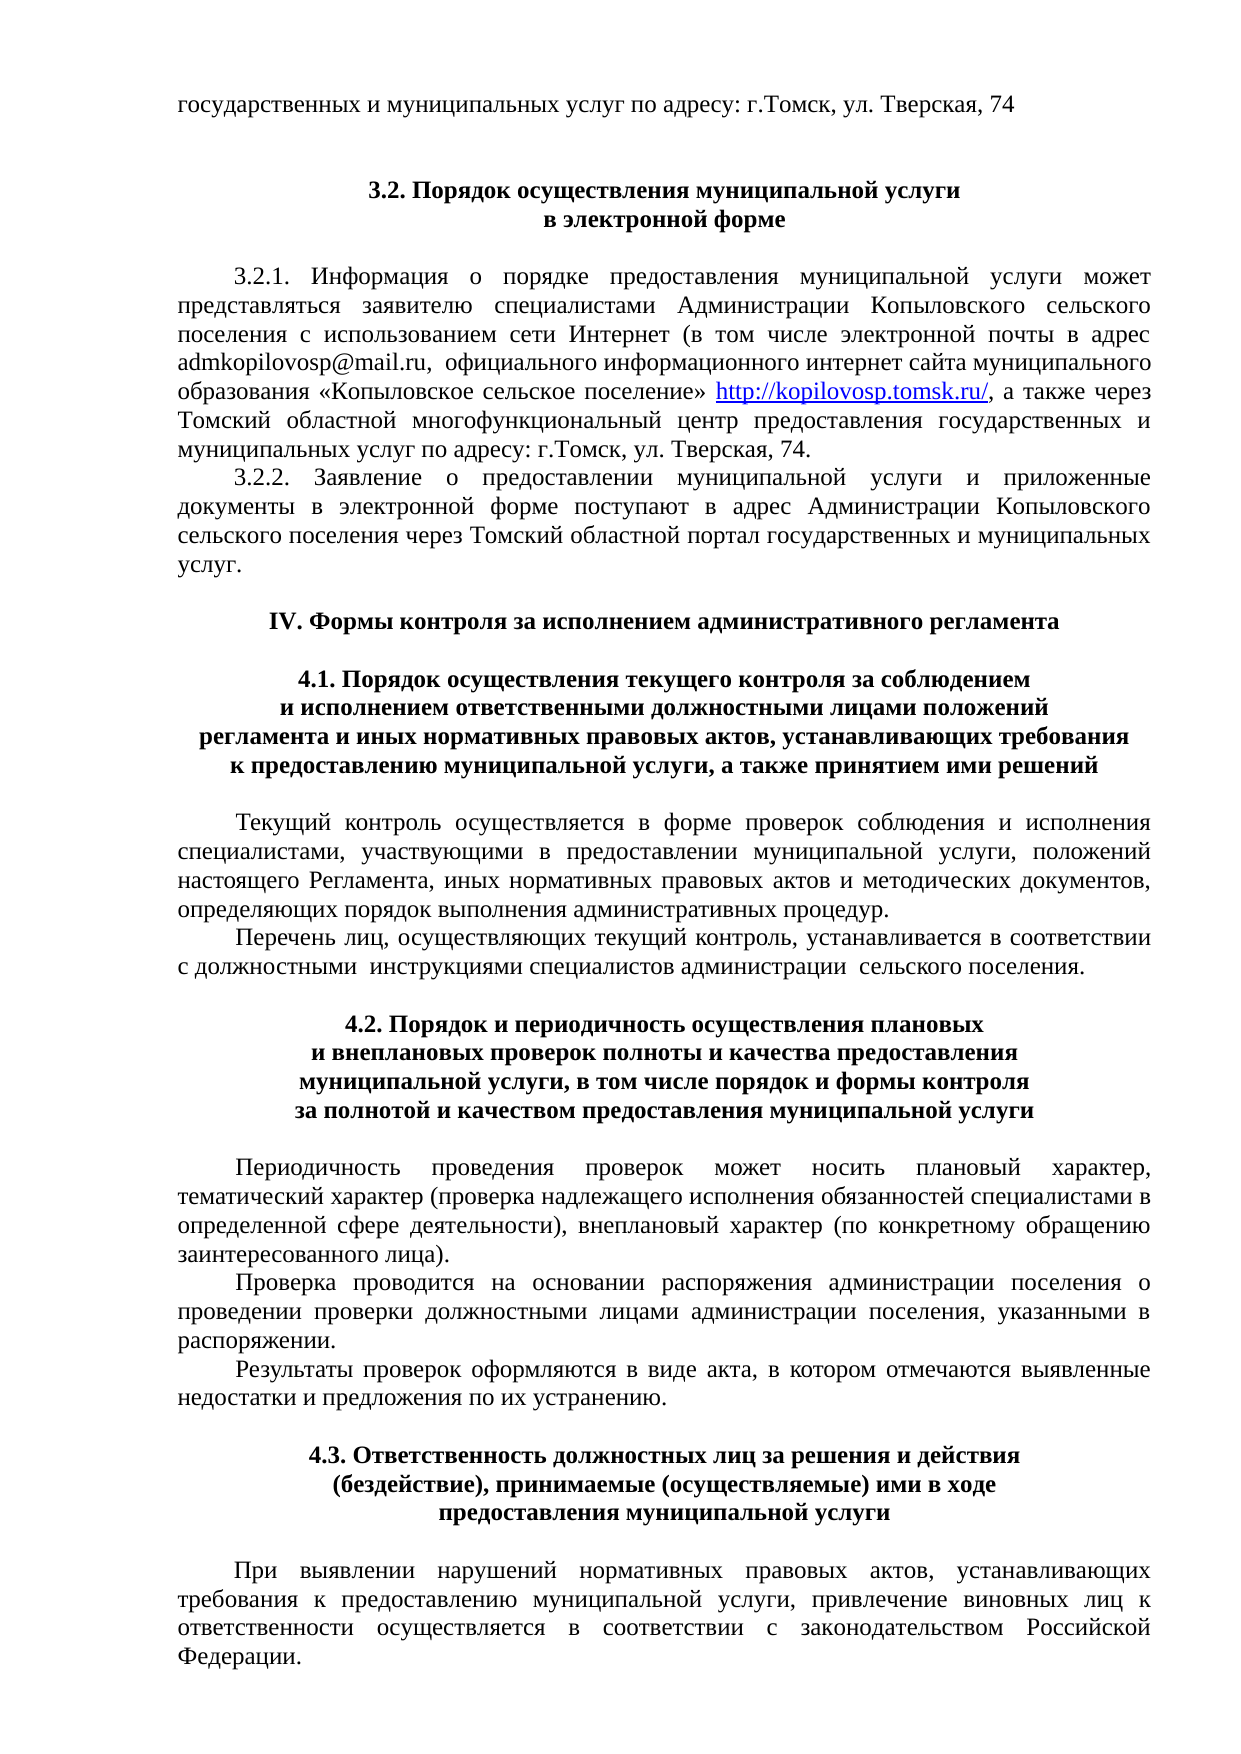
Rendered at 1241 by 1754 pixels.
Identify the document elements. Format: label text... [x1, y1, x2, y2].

text Периодичность проведения проверок может носить плановый характер, тематический характер (проверка надлежащего исполнения обязанностей специалистами в определенной сфере деятельности), внеплановый характер (по конкретному обращению заинтересованного лица). [177, 1152, 1152, 1267]
text муниципальной услуги, в том числе порядок и формы контроля [177, 1066, 1152, 1095]
text предоставления муниципальной услуги [177, 1497, 1152, 1526]
text к предоставлению муниципальной услуги, а также принятием ими решений [177, 750, 1152, 779]
text и исполнением ответственными должностными лицами положений [177, 692, 1152, 721]
text 3.2.1. Информация о порядке предоставления муниципальной услуги может представляться заявителю специалистами Администрации Копыловского сельского поселения с использованием сети Интернет (в том числе электронной почты в адрес admkopilovosp@mail.ru, официального информационного интернет cайта муниципального образования «Копыловское сельское поселение» http://kopilovosp.tomsk.ru/, а также через Томский областной многофункциональный центр предоставления государственных и муниципальных услуг по адресу: г.Томск, ул. Тверская, 74. [177, 261, 1152, 462]
text 3.2.2. Заявление о предоставлении муниципальной услуги и приложенные документы в электронной форме поступают в адрес Администрации Копыловского сельского поселения через Томский областной портал государственных и муниципальных услуг. [177, 462, 1152, 577]
text Проверка проводится на основании распоряжения администрации поселения о проведении проверки должностными лицами администрации поселения, указанными в распоряжении. [177, 1267, 1152, 1354]
text (бездействие), принимаемые (осуществляемые) ими в ходе [177, 1469, 1152, 1497]
text Перечень лиц, осуществляющих текущий контроль, устанавливается в соответствии с должностными инструкциями специалистов администрации сельского поселения. [177, 922, 1152, 980]
text 4.2. Порядок и периодичность осуществления плановых [177, 1009, 1152, 1037]
text Результаты проверок оформляются в виде акта, в котором отмечаются выявленные недостатки и предложения по их устранению. [177, 1354, 1152, 1411]
text и внеплановых проверок полноты и качества предоставления [177, 1037, 1152, 1066]
text 3.2. Порядок осуществления муниципальной услуги [177, 175, 1152, 204]
text за полнотой и качеством предоставления муниципальной услуги [177, 1095, 1152, 1124]
text регламента и иных нормативных правовых актов, устанавливающих требования [177, 721, 1152, 750]
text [177, 89, 1152, 117]
text в электронной форме [177, 204, 1152, 232]
text 4.1. Порядок осуществления текущего контроля за соблюдением [177, 664, 1152, 692]
text 4.3. Ответственность должностных лиц за решения и действия [177, 1440, 1152, 1469]
text IV. Формы контроля за исполнением административного регламента [177, 606, 1152, 635]
text При выявлении нарушений нормативных правовых актов, устанавливающих требования к предоставлению муниципальной услуги, привлечение виновных лиц к ответственности осуществляется в соответствии с законодательством Российской Федерации. [177, 1555, 1152, 1670]
text Текущий контроль осуществляется в форме проверок соблюдения и исполнения специалистами, участвующими в предоставлении муниципальной услуги, положений настоящего Регламента, иных нормативных правовых актов и методических документов, определяющих порядок выполнения административных процедур. [177, 807, 1152, 922]
